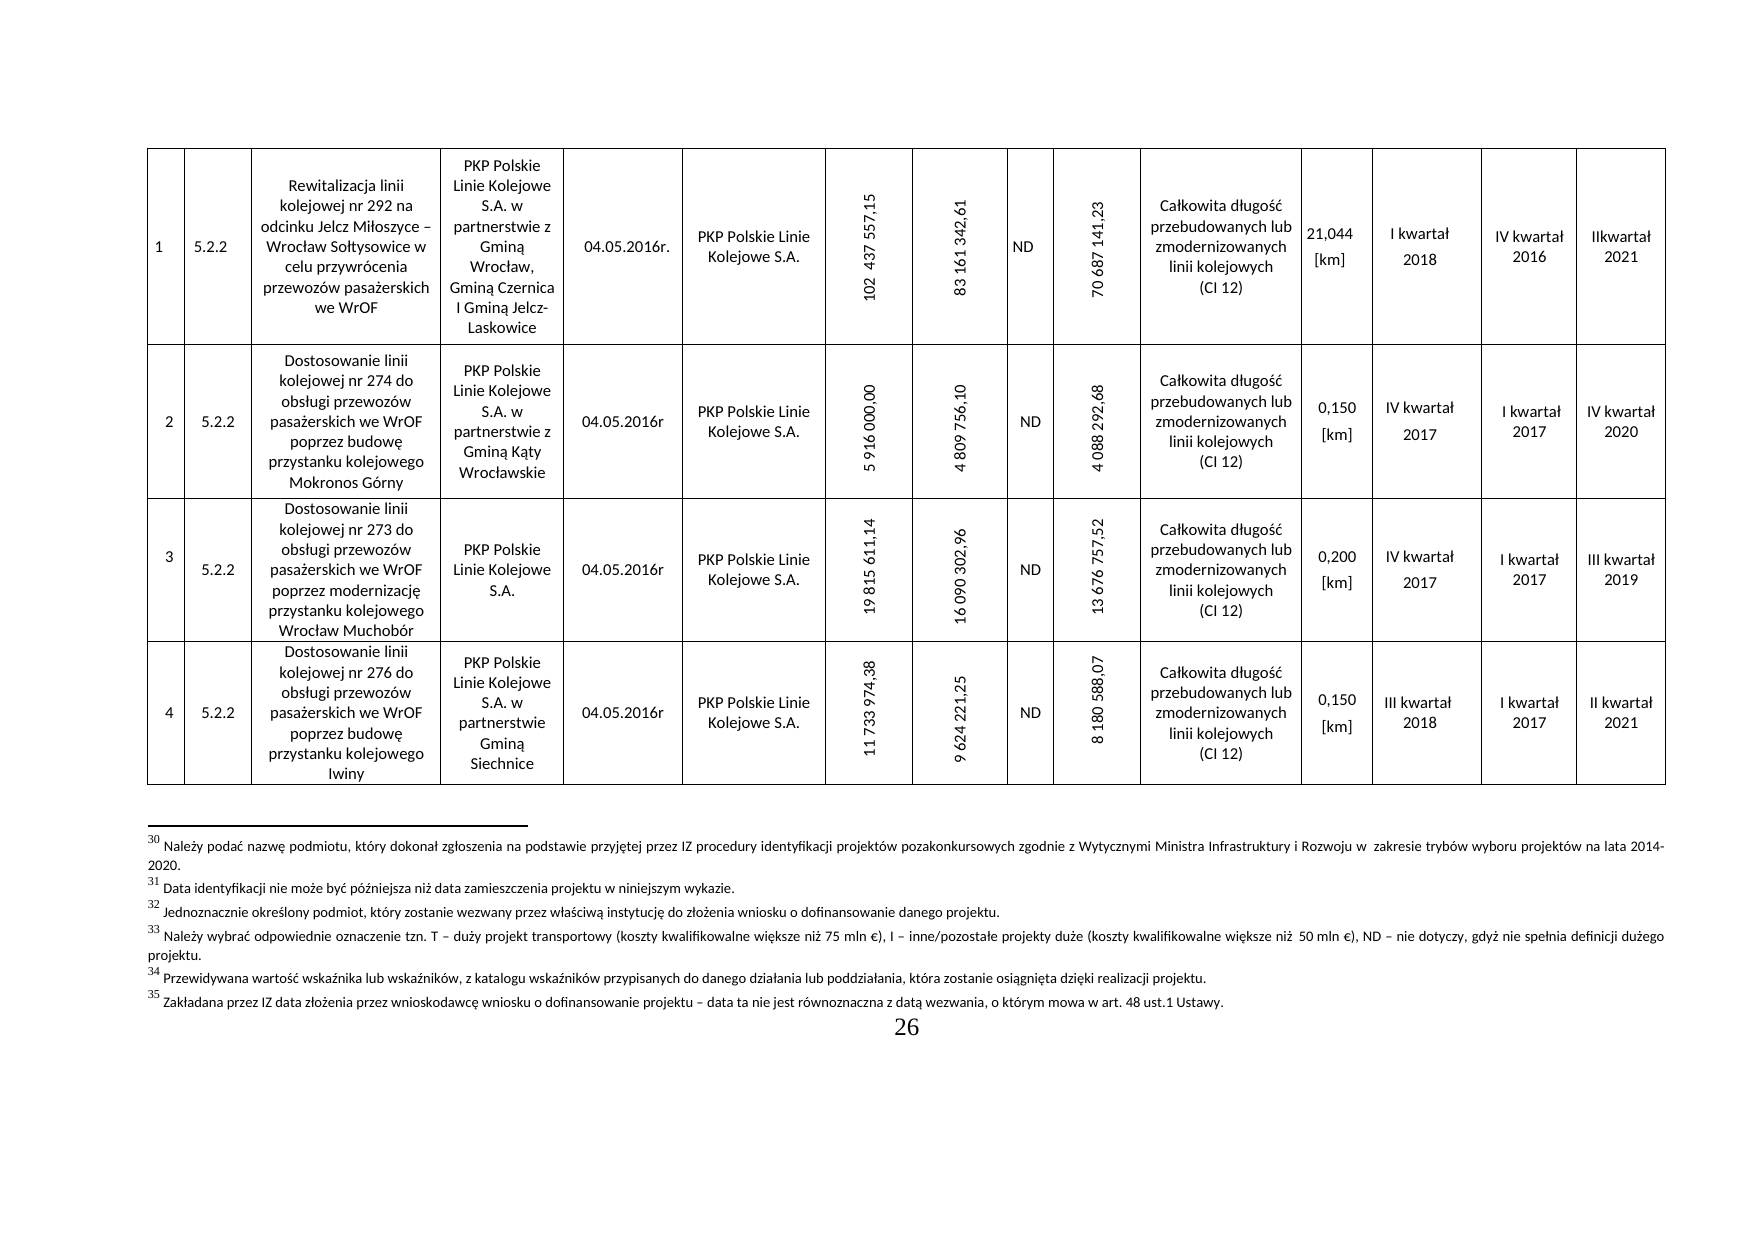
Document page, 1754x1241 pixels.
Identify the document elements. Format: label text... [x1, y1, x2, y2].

table_cell 5 916 000,00 [826, 345, 912, 497]
table_cell 70 687 141,23 [1054, 149, 1140, 344]
table_cell 0,150 [km] [1302, 345, 1372, 497]
table_cell 21,044 [km] [1302, 149, 1372, 344]
table_cell IV kwartał 2017 [1373, 499, 1481, 641]
table_cell ND [1008, 642, 1053, 784]
table_cell 1 [148, 149, 184, 344]
table_cell IV kwartał 2016 [1482, 149, 1576, 344]
table_cell I kwartał 2017 [1482, 499, 1576, 641]
table_cell 5.2.2 [185, 149, 251, 344]
table_cell 5.2.2 [185, 499, 251, 641]
table_cell 4 809 756,10 [913, 345, 1007, 497]
table_cell Dostosowanie linii kolejowej nr 273 do obsługi przewozów pasażerskich we WrOF poprzez modernizację przystanku kolejowego Wrocław Muchobór [252, 499, 440, 641]
table_cell PKP Polskie Linie Kolejowe S.A. [683, 642, 825, 784]
table_cell Dostosowanie linii kolejowej nr 276 do obsługi przewozów pasażerskich we WrOF poprzez budowę przystanku kolejowego Iwiny [252, 642, 440, 784]
table_cell Rewitalizacja linii kolejowej nr 292 na odcinku Jelcz Miłoszyce – Wrocław Sołtysowice w celu przywrócenia przewozów pasażerskich we WrOF [252, 149, 440, 344]
table_cell PKP Polskie Linie Kolejowe S.A. [683, 499, 825, 641]
table_cell Całkowita długość przebudowanych lub zmodernizowanych linii kolejowych (CI 12) [1141, 149, 1301, 344]
table_cell 16 090 302,96 [913, 499, 1007, 641]
table_cell PKP Polskie Linie Kolejowe S.A. w partnerstwie z Gminą Kąty Wrocławskie [441, 345, 563, 497]
table_cell 04.05.2016r. [564, 149, 682, 344]
table_cell 5.2.2 [185, 345, 251, 497]
table_cell Dostosowanie linii kolejowej nr 274 do obsługi przewozów pasażerskich we WrOF poprzez budowę przystanku kolejowego Mokronos Górny [252, 345, 440, 497]
table_cell 9 624 221,25 [913, 642, 1007, 784]
table_cell I kwartał 2017 [1482, 345, 1576, 497]
table_cell III kwartał 2019 [1577, 499, 1665, 641]
table_cell IV kwartał 2017 [1373, 345, 1481, 497]
table_cell 102 437 557,15 [826, 149, 912, 344]
table_cell 04.05.2016r [564, 642, 682, 784]
table_cell PKP Polskie Linie Kolejowe S.A. w partnerstwie z Gminą Wrocław, Gminą Czernica I Gminą Jelcz-Laskowice [441, 149, 563, 344]
table_cell Całkowita długość przebudowanych lub zmodernizowanych linii kolejowych (CI 12) [1141, 642, 1301, 784]
table_cell IV kwartał 2020 [1577, 345, 1665, 497]
table_cell Całkowita długość przebudowanych lub zmodernizowanych linii kolejowych (CI 12) [1141, 499, 1301, 641]
table_cell ND [1008, 345, 1053, 497]
table_cell 19 815 611,14 [826, 499, 912, 641]
table_cell 0,150 [km] [1302, 642, 1372, 784]
table_cell 0,200 [km] [1302, 499, 1372, 641]
table_cell PKP Polskie Linie Kolejowe S.A. [441, 499, 563, 641]
table_cell 8 180 588,07 [1054, 642, 1140, 784]
table_cell I kwartał 2017 [1482, 642, 1576, 784]
table_cell III kwartał 2018 [1373, 642, 1481, 784]
table_cell ND [1008, 149, 1053, 344]
table_cell 04.05.2016r [564, 345, 682, 497]
table_cell PKP Polskie Linie Kolejowe S.A. [683, 345, 825, 497]
table_cell II kwartał 2021 [1577, 642, 1665, 784]
table_cell 11 733 974,38 [826, 642, 912, 784]
table_cell 3 [148, 499, 184, 641]
table_cell ND [1008, 499, 1053, 641]
table_cell Całkowita długość przebudowanych lub zmodernizowanych linii kolejowych (CI 12) [1141, 345, 1301, 497]
table_cell 4 [148, 642, 184, 784]
table_cell I kwartał 2018 [1373, 149, 1481, 344]
table_cell 2 [148, 345, 184, 497]
table_cell IIkwartał 2021 [1577, 149, 1665, 344]
table_cell 13 676 757,52 [1054, 499, 1140, 641]
table_cell PKP Polskie Linie Kolejowe S.A. w partnerstwie Gminą Siechnice [441, 642, 563, 784]
table_cell 4 088 292,68 [1054, 345, 1140, 497]
table_cell 5.2.2 [185, 642, 251, 784]
table_cell PKP Polskie Linie Kolejowe S.A. [683, 149, 825, 344]
table_cell 04.05.2016r [564, 499, 682, 641]
table_cell 83 161 342,61 [913, 149, 1007, 344]
